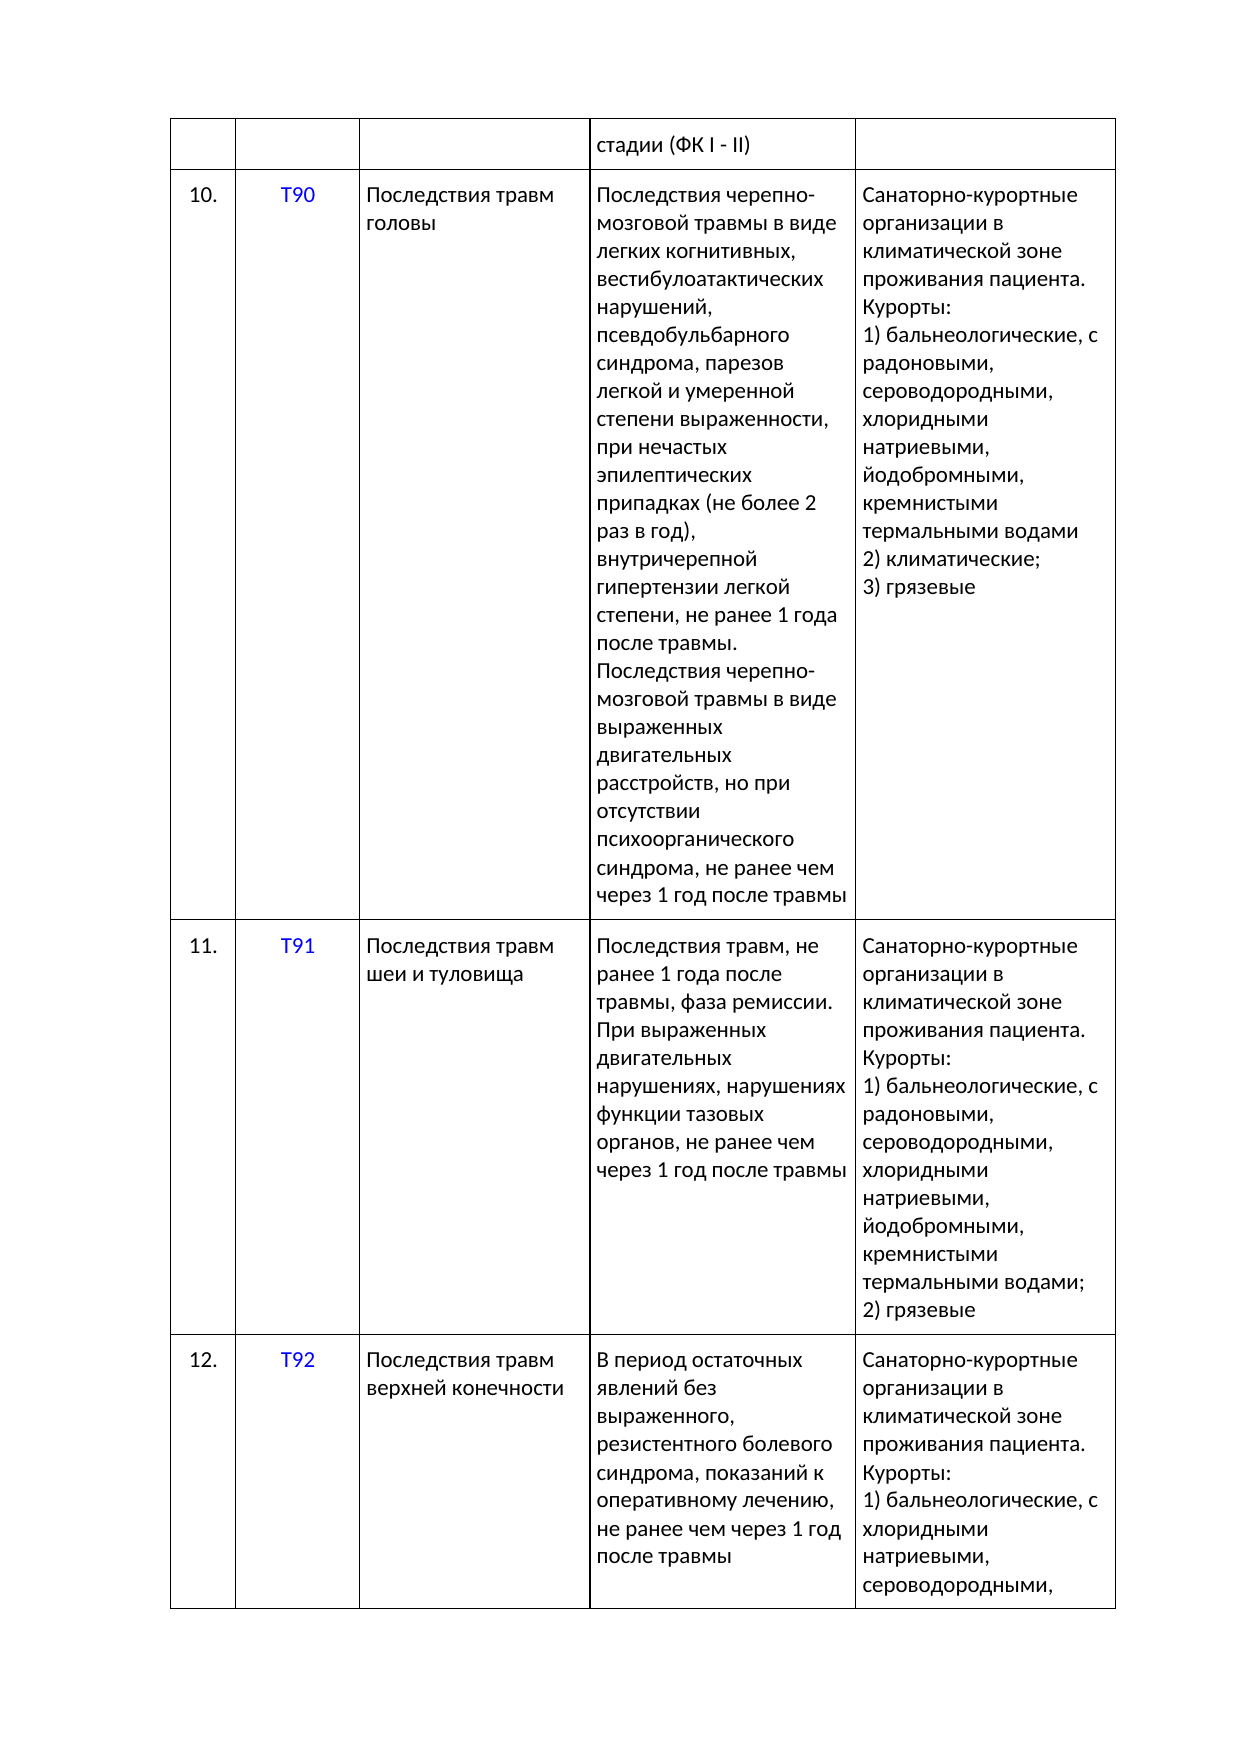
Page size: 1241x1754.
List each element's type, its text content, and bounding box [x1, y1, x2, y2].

table_cell Последствия травм головы [360, 170, 589, 919]
table_cell Последствия травм шеи и туловища [360, 920, 589, 1334]
table_cell 11. [171, 920, 235, 1334]
table_cell T92 [236, 1335, 359, 1608]
table_cell [856, 119, 1115, 168]
table_cell T90 [236, 170, 359, 919]
table_cell Последствия травм, не ранее 1 года после травмы, фаза ремиссии. При выраженных двигательных нарушениях, нарушениях функции тазовых органов, не ранее чем через 1 год после травмы [591, 920, 855, 1334]
table_cell Последствия черепно-мозговой травмы в виде легких когнитивных, вестибулоатактических нарушений, псевдобульбарного синдрома, парезов легкой и умеренной степени выраженности, при нечастых эпилептических припадках (не более 2 раз в год), внутричерепной гипертензии легкой степени, не ранее 1 года после травмы. Последствия черепно-мозговой травмы в виде выраженных двигательных расстройств, но при отсутствии психоорганического синдрома, не ранее чем через 1 год после травмы [591, 170, 855, 919]
table_cell Санаторно-курортные организации в климатической зоне проживания пациента. Курорты: 1) бальнеологические, с радоновыми, сероводородными, хлоридными натриевыми, йодобромными, кремнистыми термальными водами; 2) грязевые [856, 920, 1115, 1334]
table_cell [591, 1335, 855, 1608]
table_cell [360, 1335, 589, 1608]
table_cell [856, 1335, 1115, 1608]
table_cell Санаторно-курортные организации в климатической зоне проживания пациента. Курорты: 1) бальнеологические, с радоновыми, сероводородными, хлоридными натриевыми, йодобромными, кремнистыми термальными водами 2) климатические; 3) грязевые [856, 170, 1115, 919]
table_cell 10. [171, 170, 235, 919]
table_cell 12. [171, 1335, 235, 1608]
table_cell T91 [236, 920, 359, 1334]
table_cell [591, 119, 855, 168]
